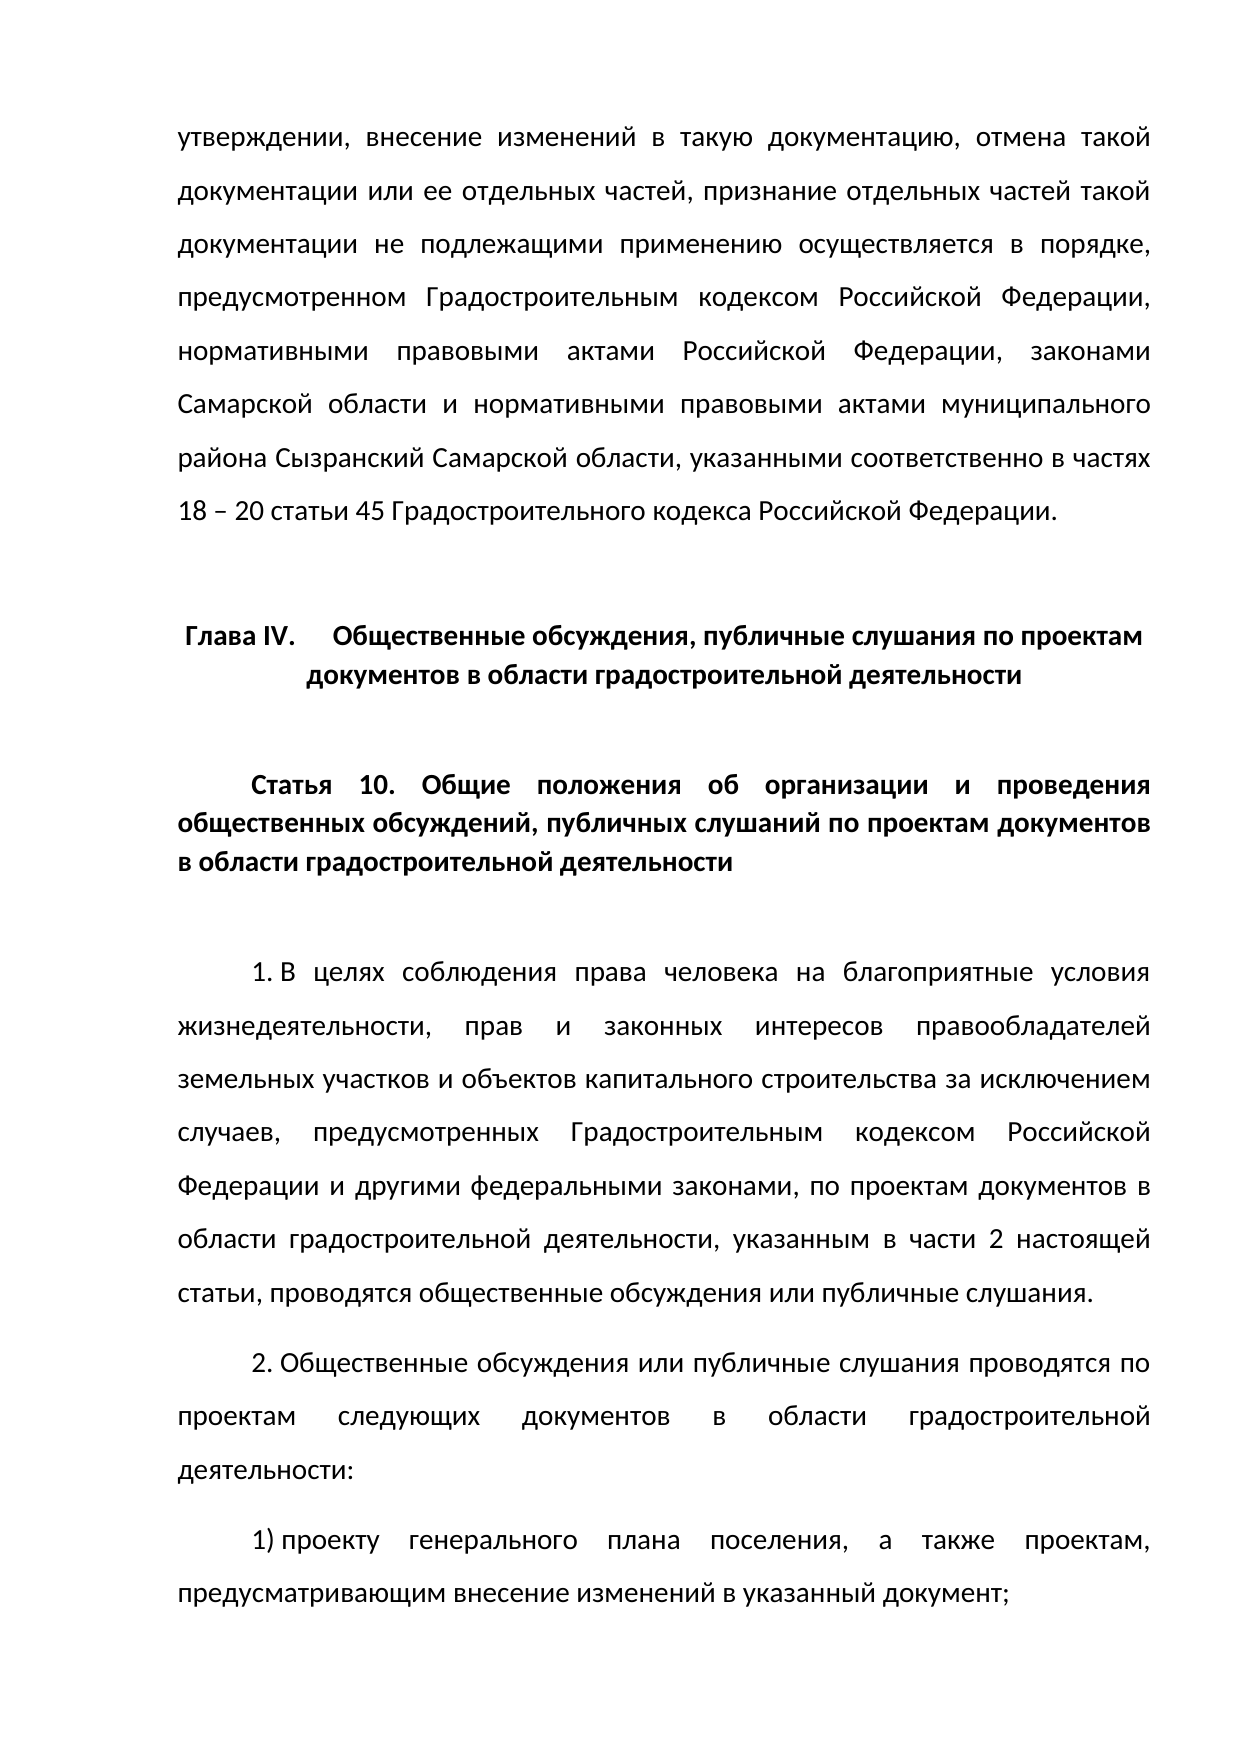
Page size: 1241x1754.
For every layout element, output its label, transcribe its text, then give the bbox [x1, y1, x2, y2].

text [177, 118, 1152, 528]
text Статья 10. Общие положения об организации и проведения общественных обсуждений, публичных слушаний по проектам документов в области градостроительной деятельности [177, 766, 1152, 878]
text 2. Общественные обсуждения или публичные слушания проводятся по проектам следующих документов в области градостроительной деятельности: [177, 1344, 1152, 1486]
text 1. В целях соблюдения права человека на благоприятные условия жизнедеятельности, прав и законных интересов правообладателей земельных участков и объектов капитального строительства за исключением случаев, предусмотренных Градостроительным кодексом Российской Федерации и другими федеральными законами, по проектам документов в области градостроительной деятельности, указанным в части 2 настоящей статьи, проводятся общественные обсуждения или публичные слушания. [177, 953, 1152, 1309]
text Глава IV. Общественные обсуждения, публичные слушания по проектам документов в области градостроительной деятельности [177, 617, 1152, 691]
text 1) проекту генерального плана поселения, а также проектам, предусматривающим внесение изменений в указанный документ; [177, 1521, 1152, 1610]
